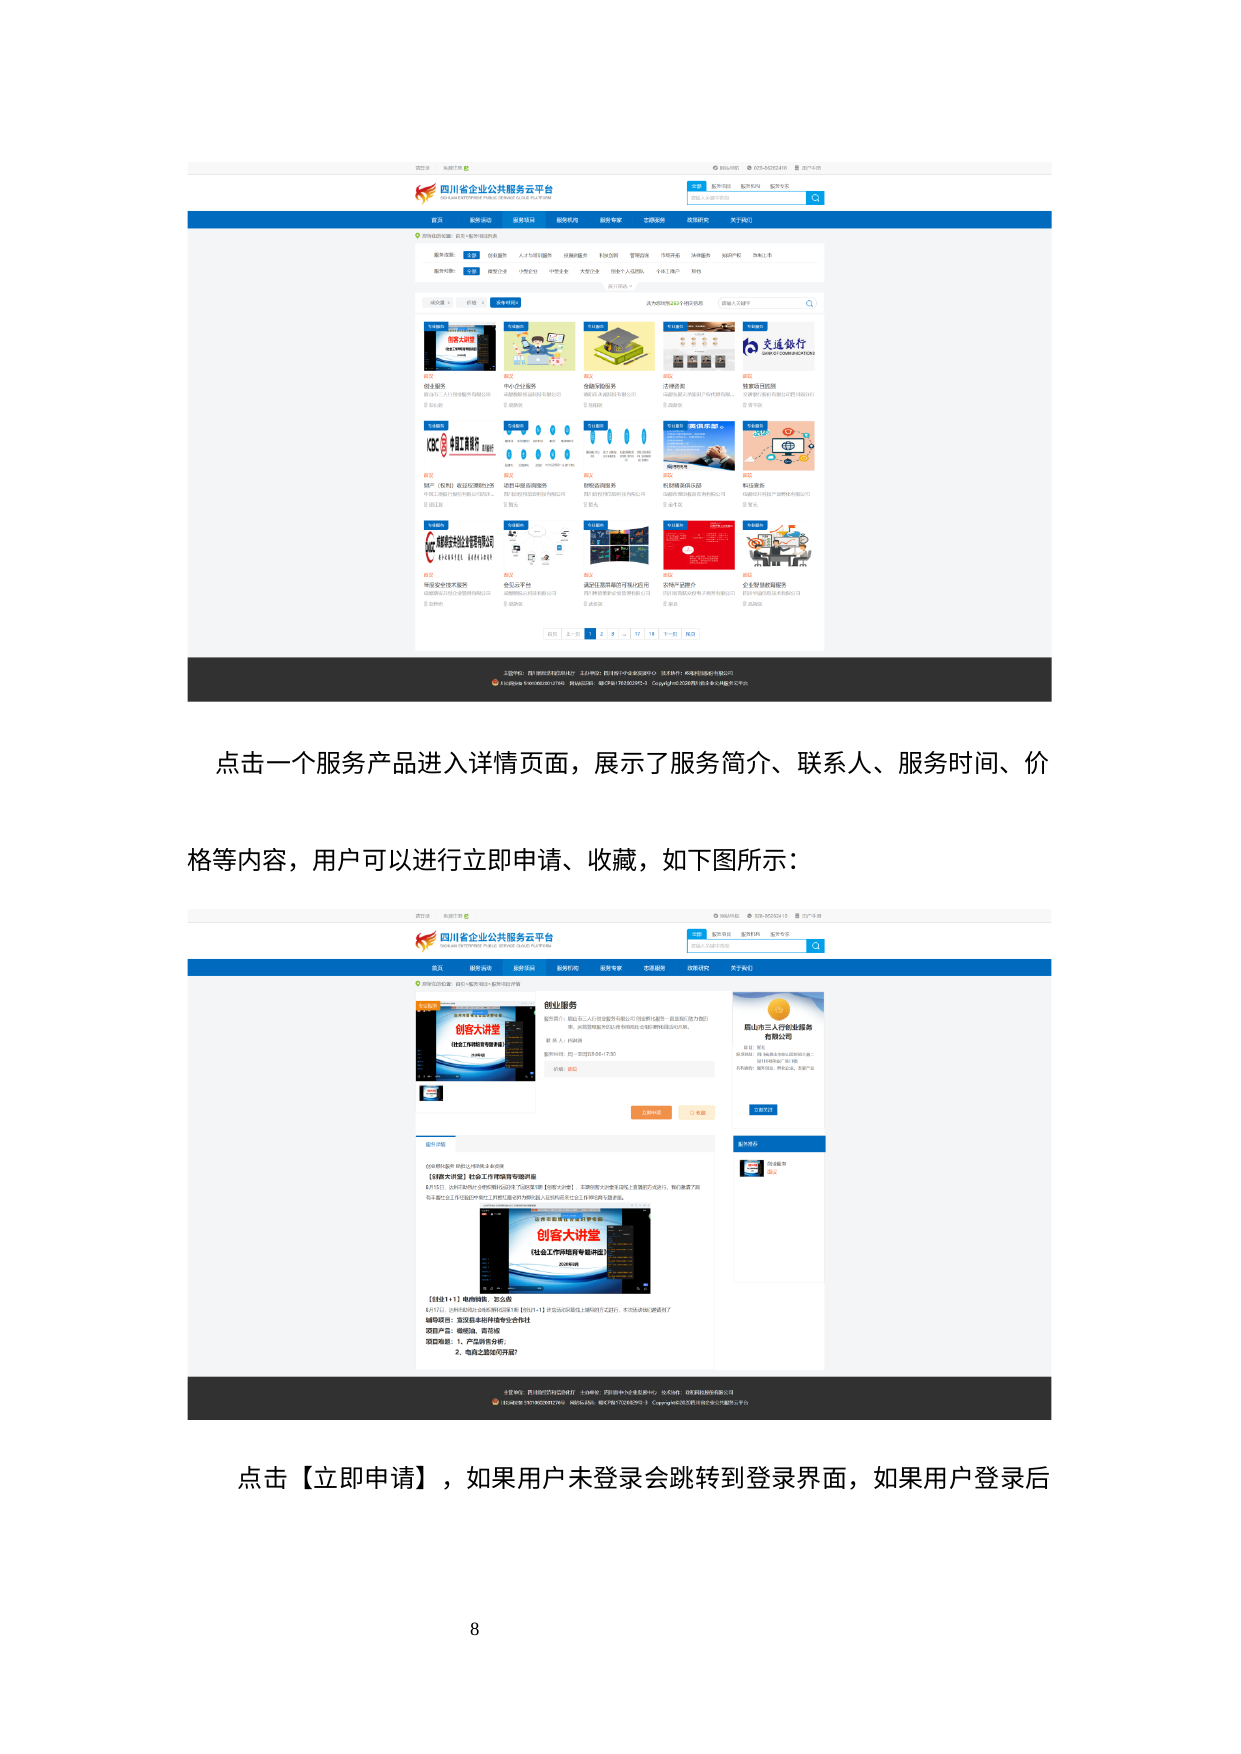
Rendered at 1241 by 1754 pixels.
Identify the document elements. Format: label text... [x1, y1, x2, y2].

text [187, 1444, 1053, 1509]
picture [187, 909, 1052, 1420]
text 点击一个服务产品进入详情页面，展示了服务简介、联系人、服务时间、价格等内容，用户可以进行立即申请、收藏，如下图所示： [187, 729, 1053, 891]
picture [187, 162, 1052, 702]
